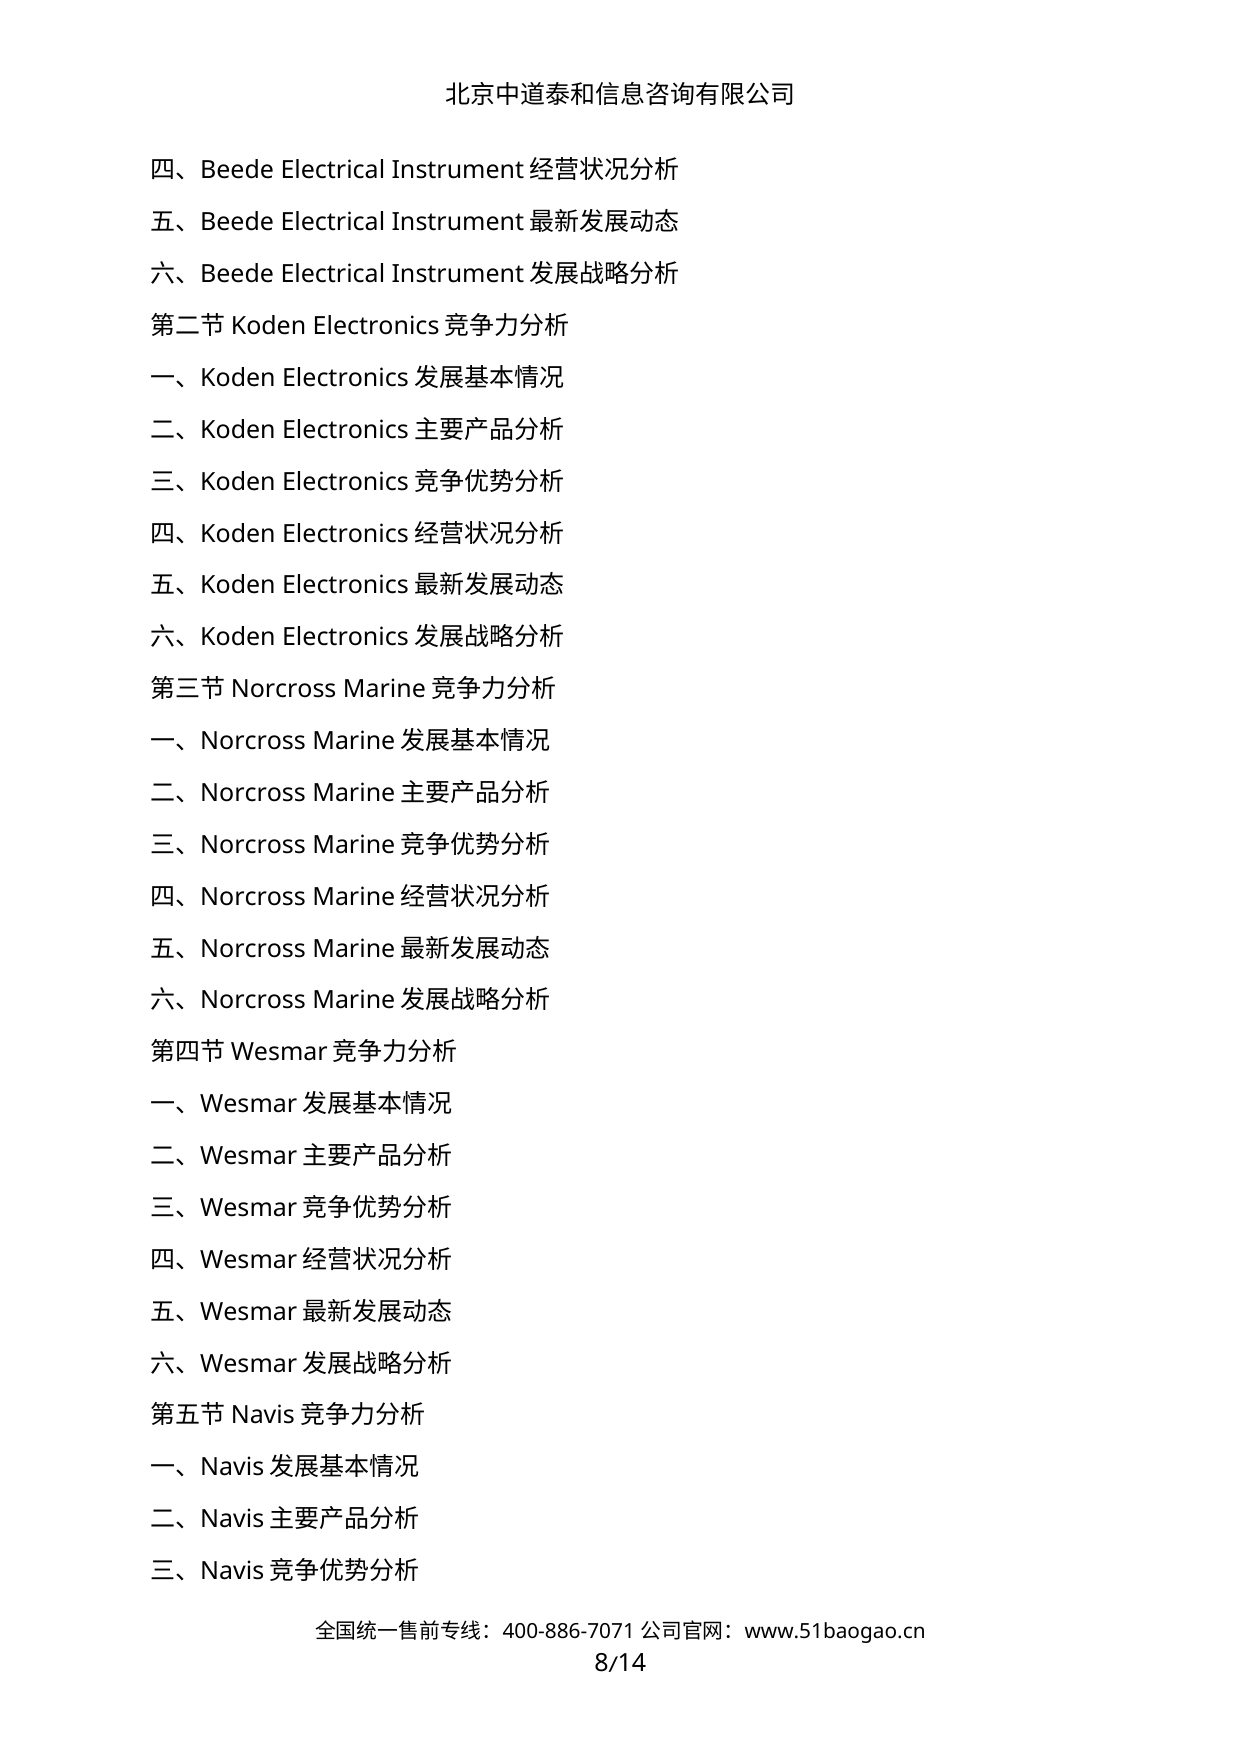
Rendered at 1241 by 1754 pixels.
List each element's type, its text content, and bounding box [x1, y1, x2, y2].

text 六、Norcross Marine发展战略分析 [150, 980, 1090, 1016]
text 四、Beede Electrical Instrument经营状况分析 [150, 150, 1090, 186]
text 五、Beede Electrical Instrument最新发展动态 [150, 202, 1090, 238]
text 三、Wesmar竞争优势分析 [150, 1187, 1090, 1224]
text 二、Koden Electronics主要产品分析 [150, 409, 1090, 446]
text 第五节 Navis竞争力分析 [150, 1395, 1090, 1431]
text 四、Norcross Marine经营状况分析 [150, 876, 1090, 912]
text 三、Koden Electronics竞争优势分析 [150, 461, 1090, 497]
text 六、Koden Electronics发展战略分析 [150, 617, 1090, 653]
text 一、Wesmar发展基本情况 [150, 1084, 1090, 1120]
text 五、Norcross Marine最新发展动态 [150, 928, 1090, 964]
text 一、Koden Electronics发展基本情况 [150, 357, 1090, 394]
text 三、Navis竞争优势分析 [150, 1551, 1090, 1587]
text 二、Wesmar主要产品分析 [150, 1136, 1090, 1172]
text 一、Navis发展基本情况 [150, 1447, 1090, 1483]
text 三、Norcross Marine竞争优势分析 [150, 824, 1090, 861]
text 一、Norcross Marine发展基本情况 [150, 721, 1090, 757]
text 五、Wesmar最新发展动态 [150, 1291, 1090, 1327]
text 六、Beede Electrical Instrument发展战略分析 [150, 254, 1090, 290]
text 五、Koden Electronics最新发展动态 [150, 565, 1090, 601]
text 四、Koden Electronics经营状况分析 [150, 513, 1090, 549]
text 四、Wesmar经营状况分析 [150, 1239, 1090, 1276]
text 六、Wesmar发展战略分析 [150, 1343, 1090, 1379]
text 第三节 Norcross Marine竞争力分析 [150, 669, 1090, 705]
text 二、Navis主要产品分析 [150, 1499, 1090, 1535]
text 第四节 Wesmar竞争力分析 [150, 1032, 1090, 1068]
text 第二节 Koden Electronics竞争力分析 [150, 306, 1090, 342]
text 二、Norcross Marine主要产品分析 [150, 772, 1090, 809]
